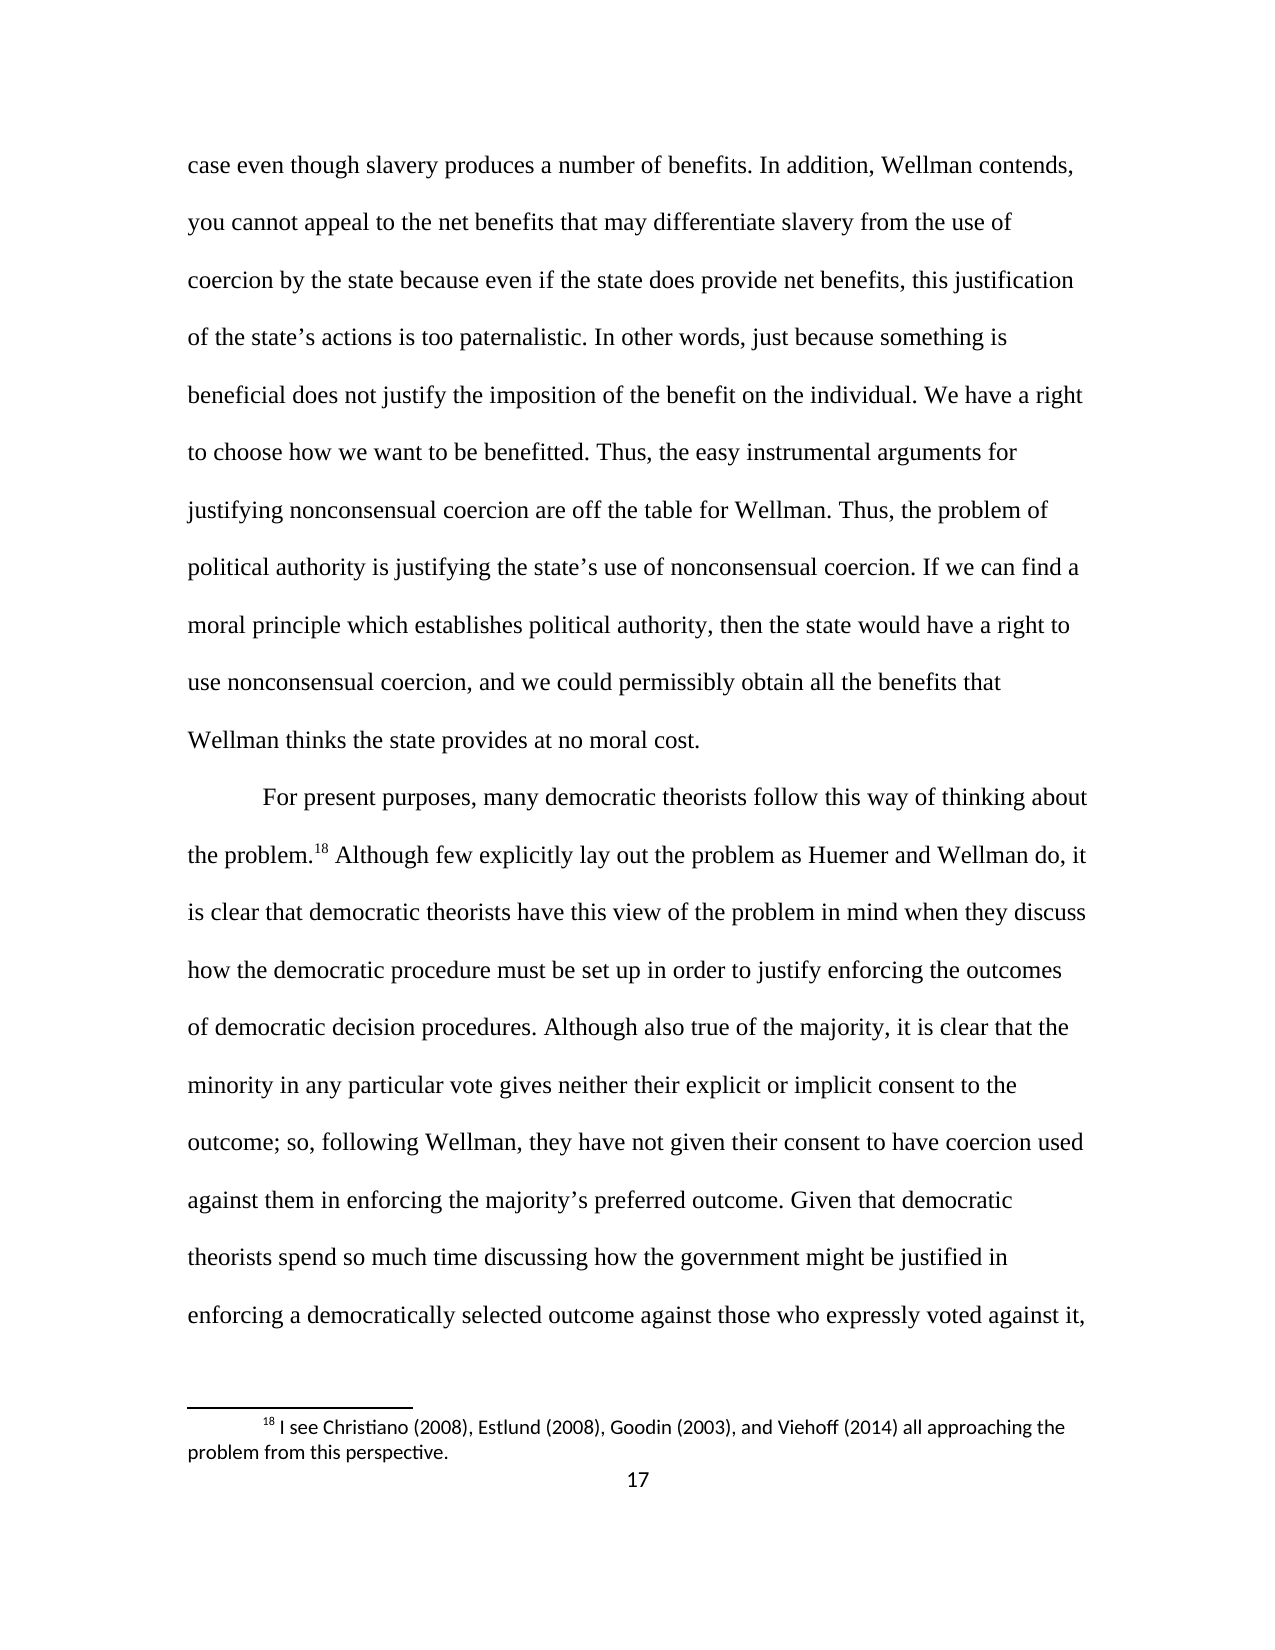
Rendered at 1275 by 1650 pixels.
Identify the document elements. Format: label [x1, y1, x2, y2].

text [187, 150, 1087, 754]
text [187, 782, 1087, 1329]
